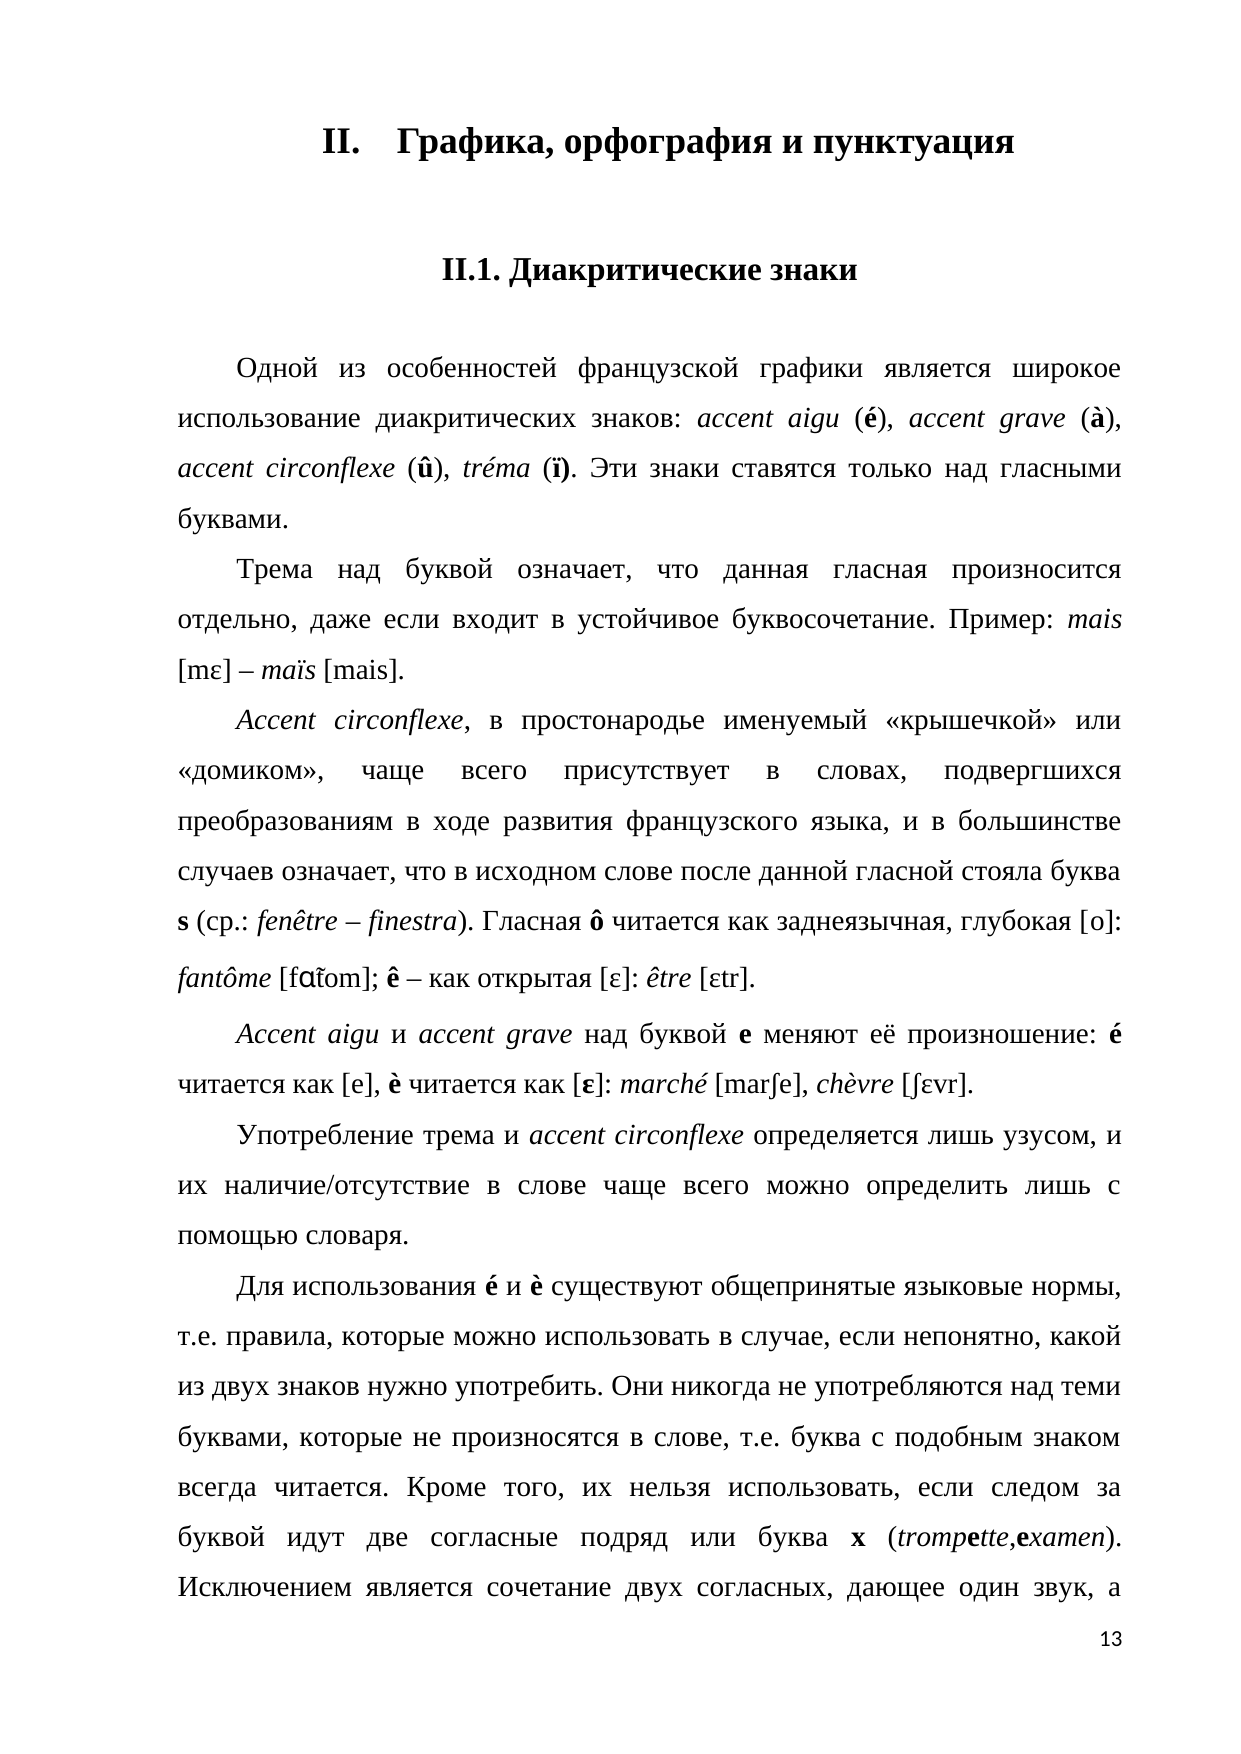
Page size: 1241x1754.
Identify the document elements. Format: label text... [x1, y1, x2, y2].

text Употребление трема и accent circonflexe определяется лишь узусом, и их наличие/отсутствие в слове чаще всего можно определить лишь с помощью словаря. [177, 1117, 1122, 1251]
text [177, 1268, 1122, 1603]
subtitle Графика, орфография и пунктуация [215, 118, 1122, 161]
text Одной из особенностей французской графики является широкое использование диакритических знаков: accent aigu (é), accent grave (à), accent circonflexe (û), tréma (ï). Эти знаки ставятся только над гласными буквами. [177, 350, 1122, 534]
subtitle II.1. Диакритические знаки [177, 249, 1122, 288]
text Accent aigu и accent grave над буквой e меняют её произношение: é читается как [e], è читается как [ɛ]: marché [marʃe], chèvre [ʃɛvr]. [177, 1016, 1122, 1100]
text Трема над буквой означает, что данная гласная произносится отдельно, даже если входит в устойчивое буквосочетание. Пример: mais [mɛ] – maïs [mais]. [177, 551, 1122, 685]
text Accent circonflexe, в простонародье именуемый «крышечкой» или «домиком», чаще всего присутствует в словах, подвергшихся преобразованиям в ходе развития французского языка, и в большинстве случаев означает, что в исходном слове после данной гласной стояла буква s (ср.: fenêtre – finestra). Гласная ô читается как заднеязычная, глубокая [о]: fantôme [fɑ̃tom]; ê – как открытая [ɛ]: être [ɛtr]. [177, 702, 1122, 996]
